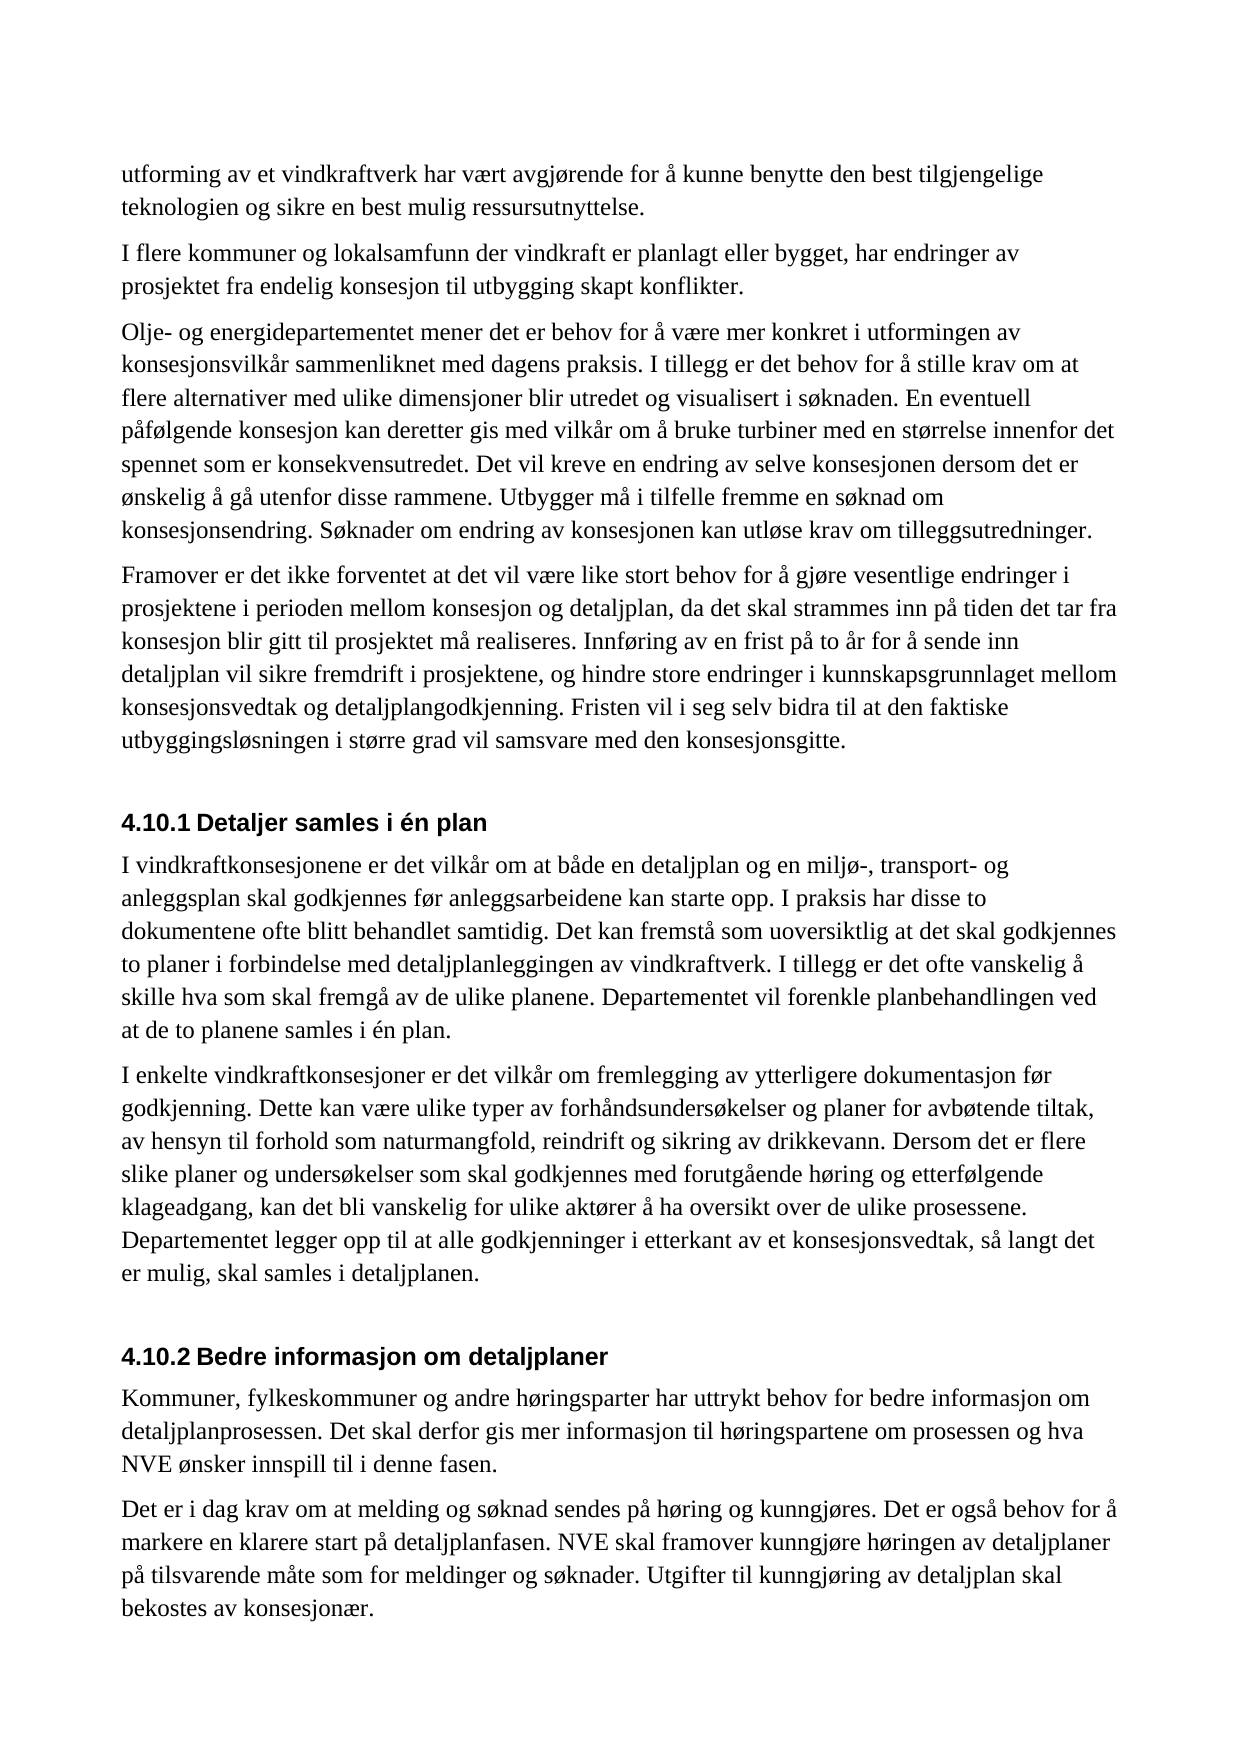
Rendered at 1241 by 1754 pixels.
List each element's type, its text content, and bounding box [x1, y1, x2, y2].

text Olje- og energidepartementet mener det er behov for å være mer konkret i utformingen av konsesjonsvilkår sammenliknet med dagens praksis. I tillegg er det behov for å stille krav om at flere alternativer med ulike dimensjoner blir utredet og visualisert i søknaden. En eventuell påfølgende konsesjon kan deretter gis med vilkår om å bruke turbiner med en størrelse innenfor det spennet som er konsekvensutredet. Det vil kreve en endring av selve konsesjonen dersom det er ønskelig å gå utenfor disse rammene. Utbygger må i tilfelle fremme en søknad om konsesjonsendring. Søknader om endring av konsesjonen kan utløse krav om tilleggsutredninger. [121, 317, 1119, 543]
subtitle Detaljer samles i én plan [121, 808, 1119, 837]
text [121, 159, 1119, 221]
text I flere kommuner og lokalsamfunn der vindkraft er planlagt eller bygget, har endringer av prosjektet fra endelig konsesjon til utbygging skapt konflikter. [121, 238, 1119, 300]
text Det er i dag krav om at melding og søknad sendes på høring og kunngjøres. Det er også behov for å markere en klarere start på detaljplanfasen. NVE skal framover kunngjøre høringen av detaljplaner på tilsvarende måte som for meldinger og søknader. Utgifter til kunngjøring av detaljplan skal bekostes av konsesjonær. [121, 1494, 1119, 1622]
text Kommuner, fylkeskommuner og andre høringsparter har uttrykt behov for bedre informasjon om detaljplanprosessen. Det skal derfor gis mer informasjon til høringspartene om prosessen og hva NVE ønsker innspill til i denne fasen. [121, 1383, 1119, 1478]
text Framover er det ikke forventet at det vil være like stort behov for å gjøre vesentlige endringer i prosjektene i perioden mellom konsesjon og detaljplan, da det skal strammes inn på tiden det tar fra konsesjon blir gitt til prosjektet må realiseres. Innføring av en frist på to år for å sende inn detaljplan vil sikre fremdrift i prosjektene, og hindre store endringer i kunnskapsgrunnlaget mellom konsesjonsvedtak og detaljplangodkjenning. Fristen vil i seg selv bidra til at den faktiske utbyggingsløsningen i større grad vil samsvare med den konsesjonsgitte. [121, 560, 1119, 754]
text I vindkraftkonsesjonene er det vilkår om at både en detaljplan og en miljø-, transport- og anleggsplan skal godkjennes før anleggsarbeidene kan starte opp. I praksis har disse to dokumentene ofte blitt behandlet samtidig. Det kan fremstå som uoversiktlig at det skal godkjennes to planer i forbindelse med detaljplanleggingen av vindkraftverk. I tillegg er det ofte vanskelig å skille hva som skal fremgå av de ulike planene. Departementet vil forenkle planbehandlingen ved at de to planene samles i én plan. [121, 850, 1119, 1043]
text I enkelte vindkraftkonsesjoner er det vilkår om fremlegging av ytterligere dokumentasjon før godkjenning. Dette kan være ulike typer av forhåndsundersøkelser og planer for avbøtende tiltak, av hensyn til forhold som naturmangfold, reindrift og sikring av drikkevann. Dersom det er flere slike planer og undersøkelser som skal godkjennes med forutgående høring og etterfølgende klageadgang, kan det bli vanskelig for ulike aktører å ha oversikt over de ulike prosessene. Departementet legger opp til at alle godkjenninger i etterkant av et konsesjonsvedtak, så langt det er mulig, skal samles i detaljplanen. [121, 1060, 1119, 1287]
subtitle Bedre informasjon om detaljplaner [121, 1341, 1119, 1370]
